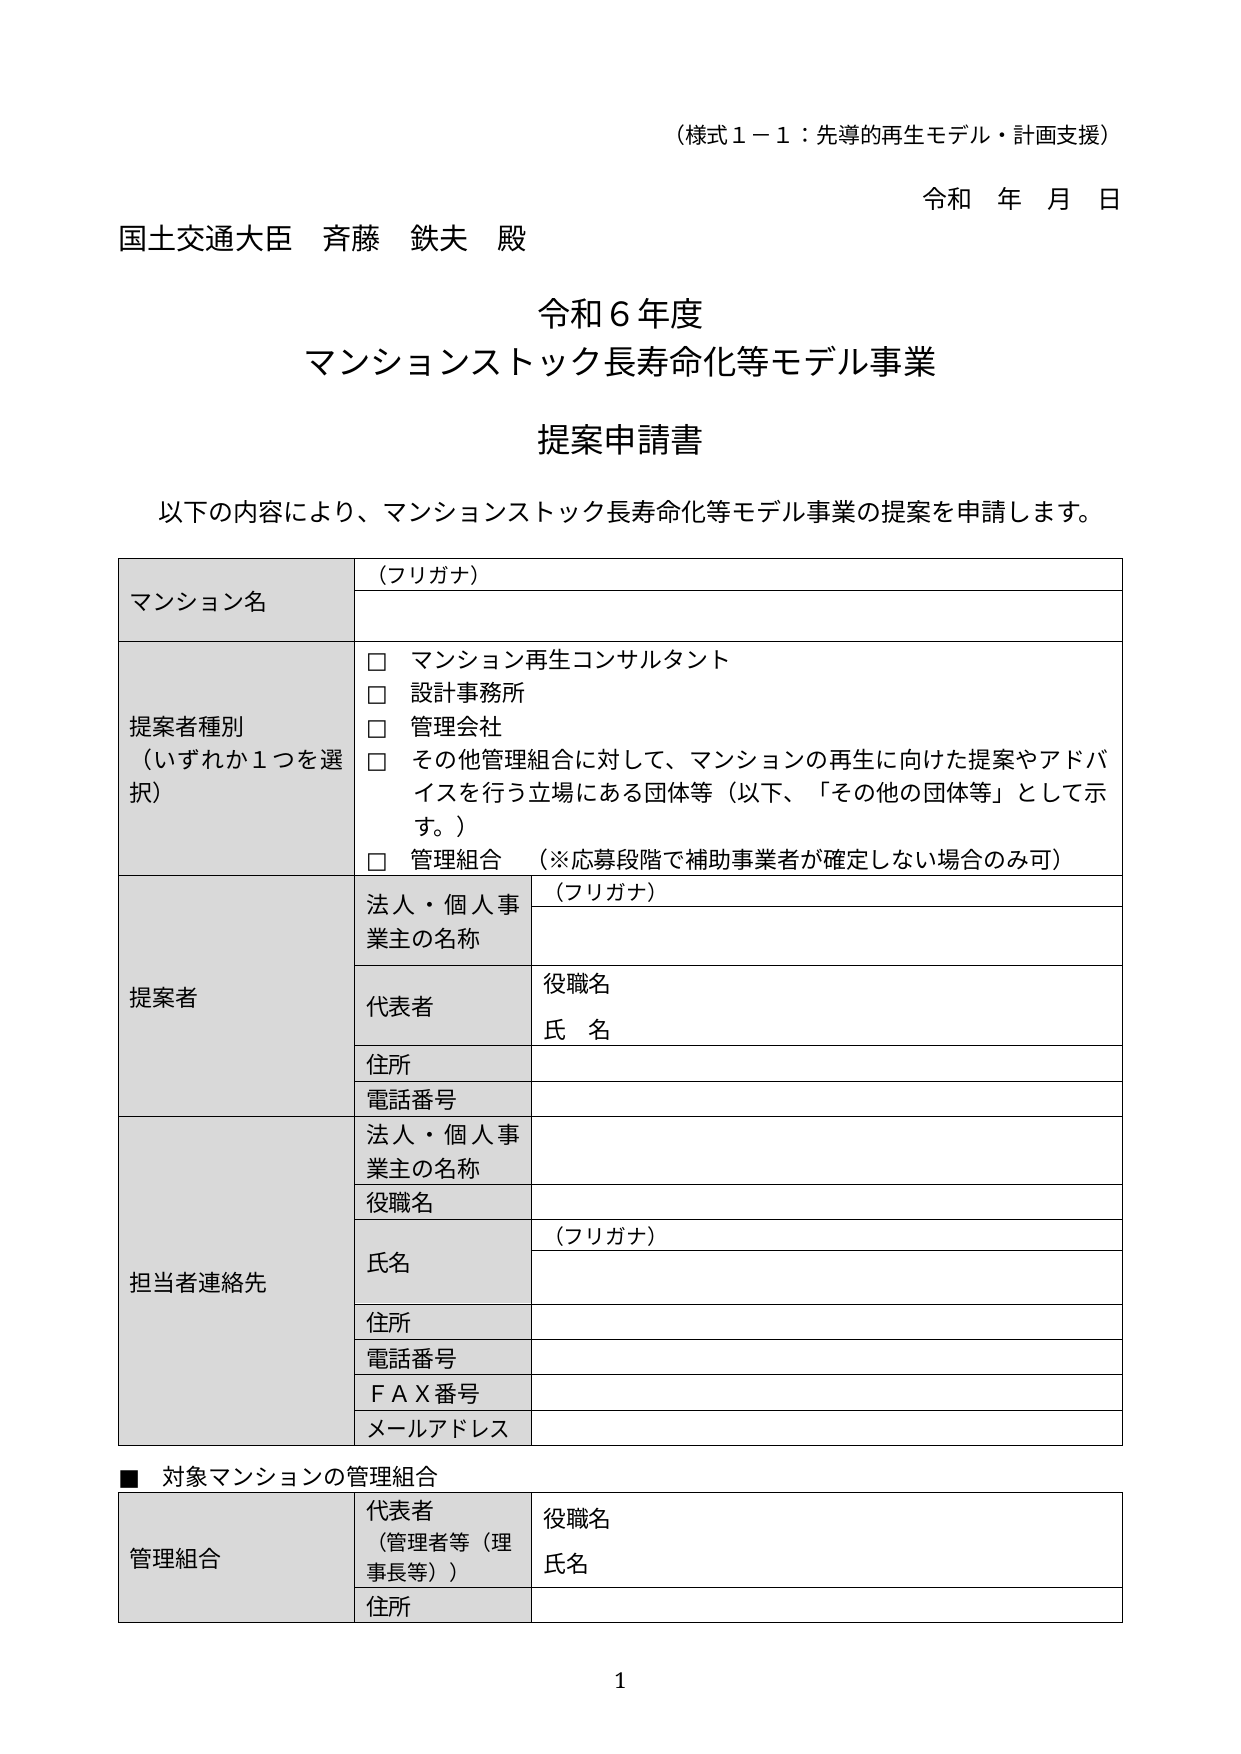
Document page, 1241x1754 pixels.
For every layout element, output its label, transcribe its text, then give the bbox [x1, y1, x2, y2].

table_cell [355, 591, 1122, 641]
text ■ 対象マンションの管理組合 [118, 1459, 1122, 1492]
table_cell 法人・個人事業主の名称 [355, 1117, 531, 1184]
table_cell 法人・個人事業主の名称 [355, 876, 531, 965]
table_cell 住所 [355, 1046, 531, 1081]
table_cell （フリガナ） [532, 876, 1122, 906]
table_cell [532, 907, 1122, 965]
table_cell [532, 1588, 1122, 1622]
table_cell [532, 1305, 1122, 1339]
table_cell □ マンション再生コンサルタント □ 設計事務所 □ 管理会社 □ その他管理組合に対して、マンションの再生に向けた提案やアドバイスを行う立場にある団体等（以下、「その他の団体等」として示す。） □ 管理組合 （※応募段階で補助事業者が確定しない場合のみ可） [355, 642, 1122, 875]
table_cell （フリガナ） [532, 1220, 1122, 1250]
table_cell 代表者 [355, 966, 531, 1045]
text マンションストック長寿命化等モデル事業 [118, 336, 1122, 384]
table_cell [532, 1082, 1122, 1116]
text 提案申請書 [118, 414, 1122, 462]
table_cell 電話番号 [355, 1082, 531, 1116]
table_cell 担当者連絡先 [119, 1117, 354, 1445]
table_cell [532, 1046, 1122, 1081]
table_cell [532, 1340, 1122, 1374]
table_cell [532, 1411, 1122, 1445]
table_cell 住所 [355, 1588, 531, 1622]
table_cell メールアドレス [355, 1411, 531, 1445]
table_cell ＦＡＸ番号 [355, 1375, 531, 1410]
table_cell 提案者種別 （いずれか１つを選択） [119, 642, 354, 875]
table_header 代表者 （管理者等（理事長等）） [355, 1493, 531, 1587]
table_header マンション名 [119, 559, 354, 641]
text （様式１－１：先導的再生モデル・計画支援） [118, 118, 1122, 150]
table_cell 提案者 [119, 876, 354, 1116]
text 令和 年 月 日 [118, 179, 1122, 216]
text 国土交通大臣 斉藤 鉄夫 殿 [118, 216, 1122, 258]
table_cell [532, 1251, 1122, 1303]
table_cell [532, 1375, 1122, 1410]
table_cell 役職名 氏 名 [532, 966, 1122, 1045]
table_header 管理組合 [119, 1493, 354, 1622]
table_cell 氏名 [355, 1220, 531, 1303]
table_cell 電話番号 [355, 1340, 531, 1374]
table_cell 住所 [355, 1305, 531, 1339]
table_header 役職名 氏名 [532, 1493, 1122, 1587]
table_cell [532, 1117, 1122, 1184]
table_cell 役職名 [355, 1185, 531, 1219]
table_cell [532, 1185, 1122, 1219]
text 令和６年度 [118, 288, 1122, 336]
text 以下の内容により、マンションストック長寿命化等モデル事業の提案を申請します。 [118, 492, 1122, 528]
table_header （フリガナ） [355, 559, 1122, 589]
